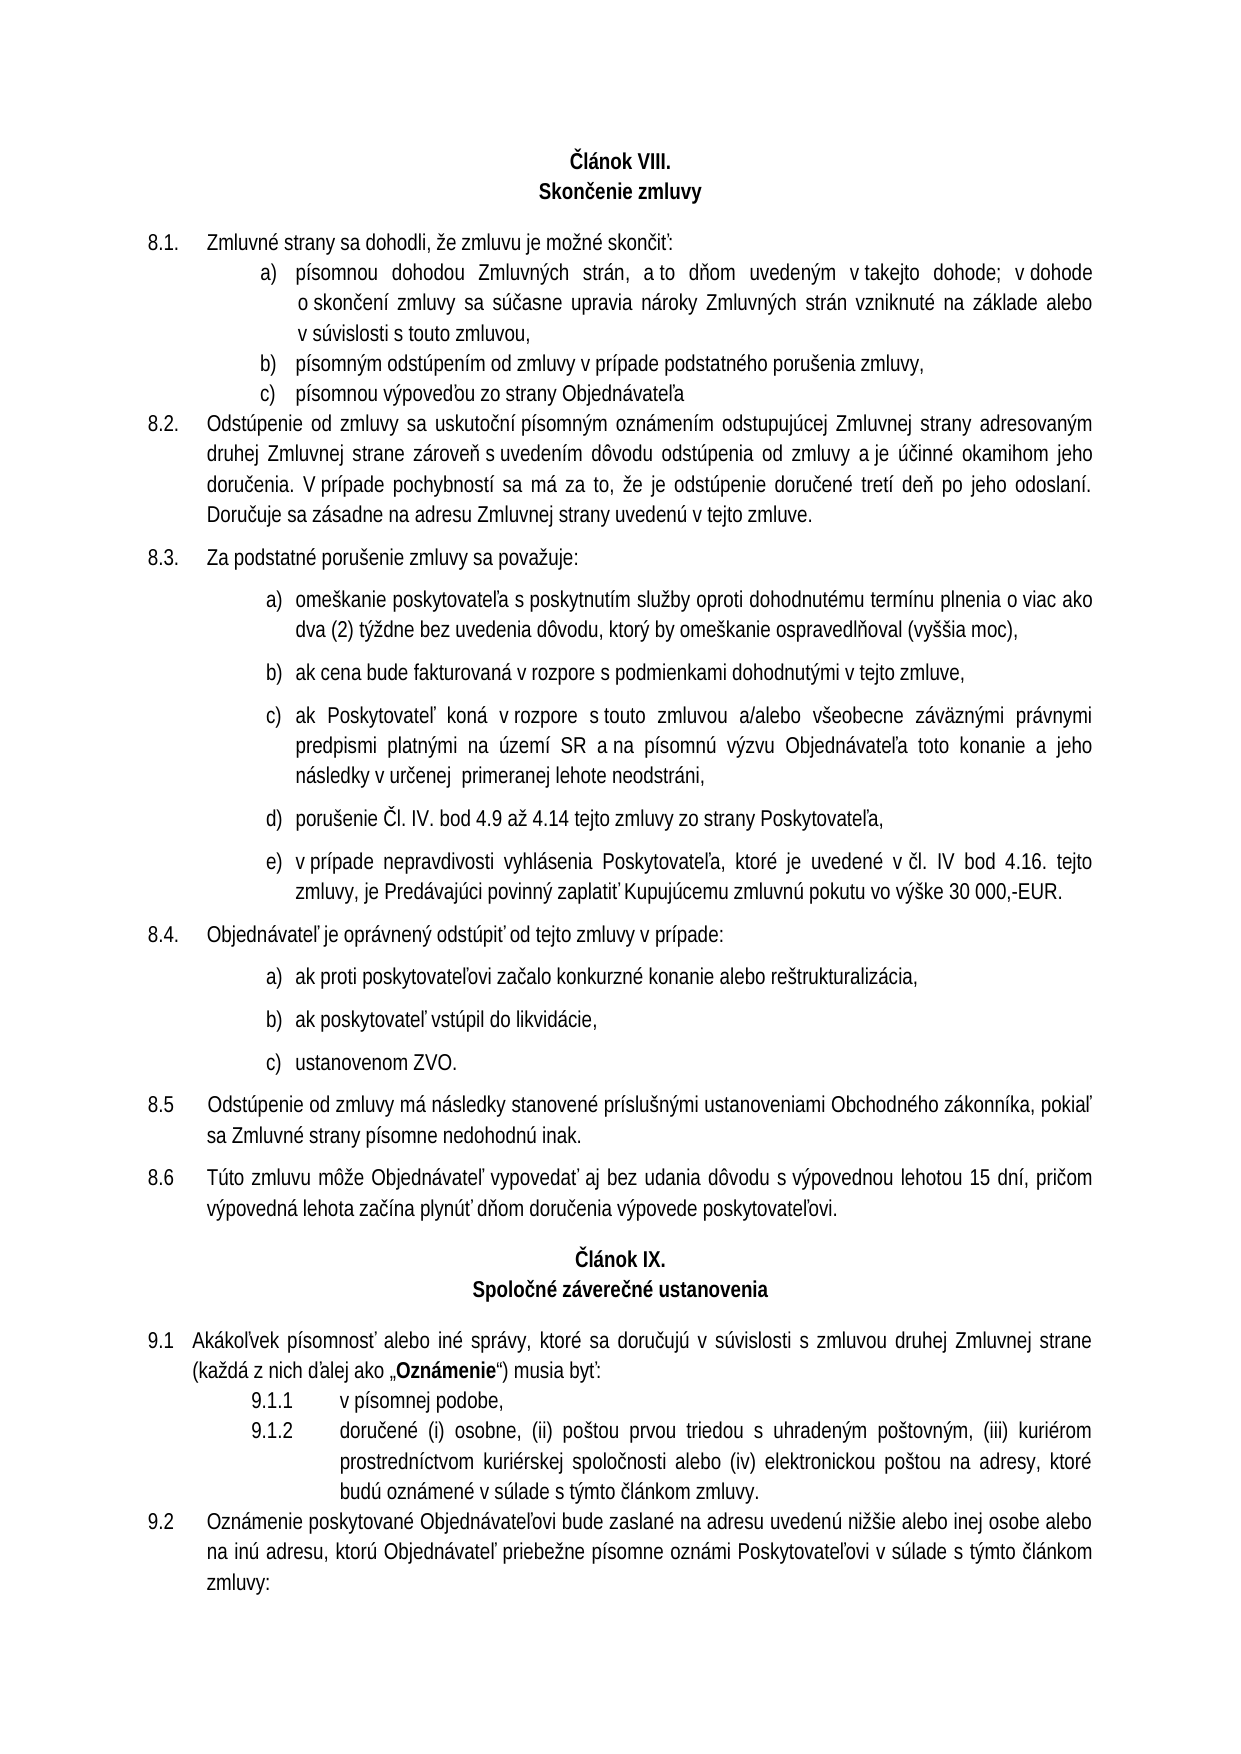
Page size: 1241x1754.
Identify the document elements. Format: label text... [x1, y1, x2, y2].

list ak cena bude fakturovaná v rozpore s podmienkami dohodnutými v tejto zmluve, [266, 659, 1093, 685]
list Odstúpenie od zmluvy sa uskutoční písomným oznámením odstupujúcej Zmluvnej strany adresovaným druhej Zmluvnej strane zároveň s uvedením dôvodu odstúpenia od zmluvy a je účinné okamihom jeho doručenia. V prípade pochybností sa má za to, že je odstúpenie doručené tretí deň po jeho odoslaní. Doručuje sa zásadne na adresu Zmluvnej strany uvedenú v tejto zmluve. [148, 410, 1093, 527]
list písomnou výpoveďou zo strany Objednávateľa [260, 380, 1093, 406]
list písomným odstúpením od zmluvy v prípade podstatného porušenia zmluvy, [260, 350, 1093, 376]
list Za podstatné porušenie zmluvy sa považuje: [148, 543, 1093, 570]
list ak poskytovateľ vstúpil do likvidácie, [223, 1006, 1093, 1032]
list omeškanie poskytovateľa s poskytnutím služby oproti dohodnutému termínu plnenia o viac ako dva (2) týždne bez uvedenia dôvodu, ktorý by omeškanie ospravedlňoval (vyššia moc), [266, 586, 1093, 643]
list ak proti poskytovateľovi začalo konkurzné konanie alebo reštrukturalizácia, [223, 963, 1093, 989]
list Akákoľvek písomnosť alebo iné správy, ktoré sa doručujú v súvislosti s zmluvou druhej Zmluvnej strane (každá z nich ďalej ako „Oznámenie“) musia byť: [148, 1327, 1093, 1383]
list ak Poskytovateľ koná v rozpore s touto zmluvou a/alebo všeobecne záväznými právnymi predpismi platnými na území SR a na písomnú výzvu Objednávateľa toto konanie a jeho následky v určenej primeranej lehote neodstráni, [266, 702, 1093, 788]
list doručené (i) osobne, (ii) poštou prvou triedou s uhradeným poštovným, (iii) kuriérom prostredníctvom kuriérskej spoločnosti alebo (iv) elektronickou poštou na adresy, ktoré budú oznámené v súlade s týmto článkom zmluvy. [251, 1417, 1093, 1504]
list Túto zmluvu môže Objednávateľ vypovedať aj bez udania dôvodu s výpovednou lehotou 15 dní, pričom výpovedná lehota začína plynúť dňom doručenia výpovede poskytovateľovi. [148, 1164, 1093, 1221]
list písomnou dohodou Zmluvných strán, a to dňom uvedeným v takejto dohode; v dohode o skončení zmluvy sa súčasne upravia nároky Zmluvných strán vzniknuté na základe alebo v súvislosti s touto zmluvou, [260, 259, 1093, 346]
text Skončenie zmluvy [148, 178, 1093, 204]
list porušenie Čl. IV. bod 4.9 až 4.14 tejto zmluvy zo strany Poskytovateľa, [266, 805, 1093, 831]
list ustanovenom ZVO. [266, 1049, 1093, 1075]
list Zmluvné strany sa dohodli, že zmluvu je možné skončiť: [148, 229, 1093, 255]
text Spoločné záverečné ustanovenia [148, 1276, 1093, 1302]
text 8.5 Odstúpenie od zmluvy má následky stanovené príslušnými ustanoveniami Obchodného zákonníka, pokiaľ sa Zmluvné strany písomne nedohodnú inak. [148, 1091, 1093, 1148]
list Objednávateľ je oprávnený odstúpiť od tejto zmluvy v prípade: [148, 921, 1093, 947]
list v prípade nepravdivosti vyhlásenia Poskytovateľa, ktoré je uvedené v čl. IV bod 4.16. tejto zmluvy, je Predávajúci povinný zaplatiť Kupujúcemu zmluvnú pokutu vo výške 30 000,-EUR. [266, 848, 1093, 904]
text Článok VIII. [148, 148, 1093, 174]
text Článok IX. [148, 1246, 1093, 1272]
list Oznámenie poskytované Objednávateľovi bude zaslané na adresu uvedenú nižšie alebo inej osobe alebo na inú adresu, ktorú Objednávateľ priebežne písomne oznámi Poskytovateľovi v súlade s týmto článkom zmluvy: [148, 1508, 1093, 1595]
list v písomnej podobe, [251, 1387, 1093, 1413]
